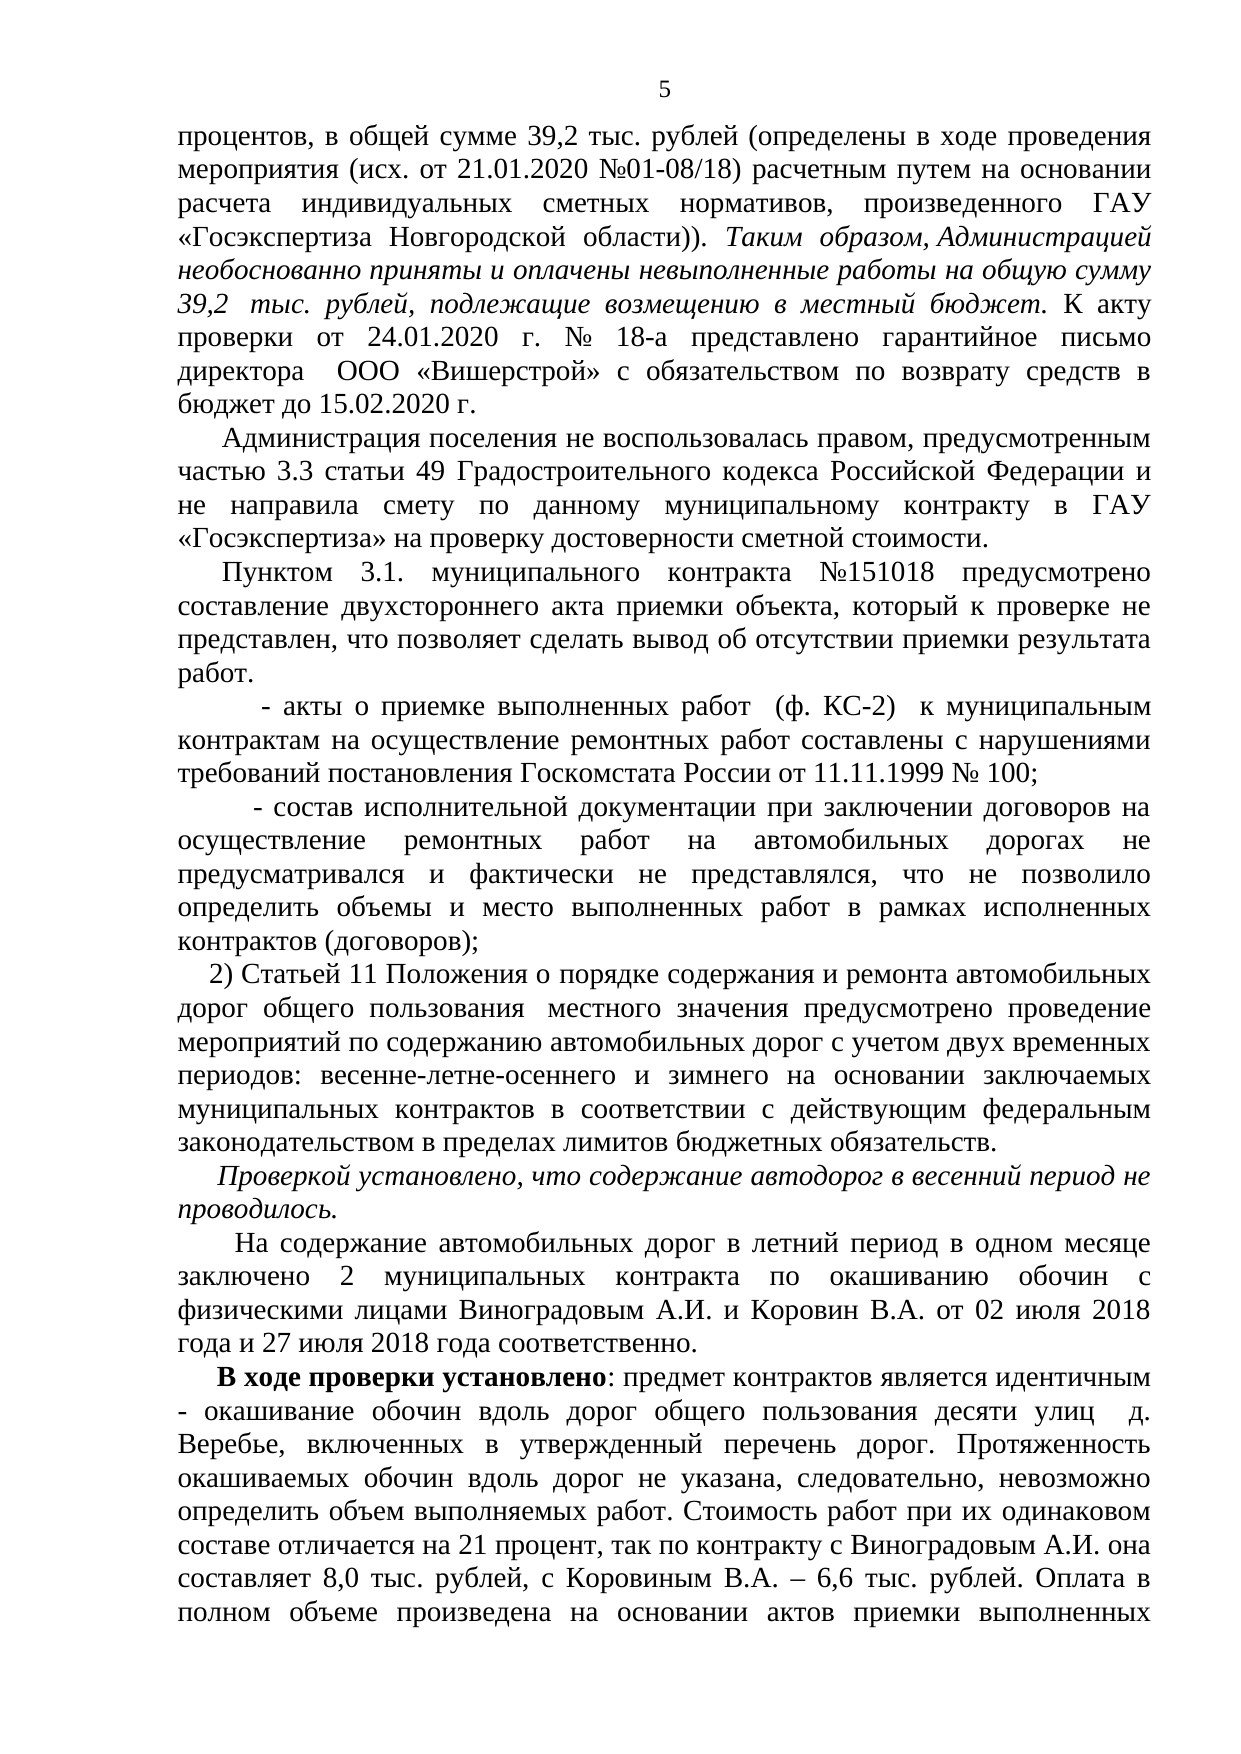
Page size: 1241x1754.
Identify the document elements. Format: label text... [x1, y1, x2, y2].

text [177, 118, 1152, 420]
text На содержание автомобильных дорог в летний период в одном месяце заключено 2 муниципальных контракта по окашиванию обочин с физическими лицами Виноградовым А.И. и Коровин В.А. от 02 июля 2018 года и 27 июля 2018 года соответственно. [177, 1225, 1152, 1359]
text Пунктом 3.1. муниципального контракта №151018 предусмотрено составление двухстороннего акта приемки объекта, который к проверке не представлен, что позволяет сделать вывод об отсутствии приемки результата работ. [177, 554, 1152, 688]
text 2) Статьей 11 Положения о порядке содержания и ремонта автомобильных дорог общего пользования местного значения предусмотрено проведение мероприятий по содержанию автомобильных дорог с учетом двух временных периодов: весенне-летне-осеннего и зимнего на основании заключаемых муниципальных контрактов в соответствии с действующим федеральным законодательством в пределах лимитов бюджетных обязательств. [177, 957, 1152, 1158]
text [177, 1359, 1152, 1627]
text - акты о приемке выполненных работ (ф. КС-2) к муниципальным контрактам на осуществление ремонтных работ составлены с нарушениями требований постановления Госкомстата России от 11.11.1999 № 100; [177, 688, 1152, 789]
text Проверкой установлено, что содержание автодорог в весенний период не проводилось. [177, 1158, 1152, 1225]
text - состав исполнительной документации при заключении договоров на осуществление ремонтных работ на автомобильных дорогах не предусматривался и фактически не представлялся, что не позволило определить объемы и место выполненных работ в рамках исполненных контрактов (договоров); [177, 789, 1152, 957]
text Администрация поселения не воспользовалась правом, предусмотренным частью 3.3 статьи 49 Градостроительного кодекса Российской Федерации и не направила смету по данному муниципальному контракту в ГАУ «Госэкспертиза» на проверку достоверности сметной стоимости. [177, 420, 1152, 554]
